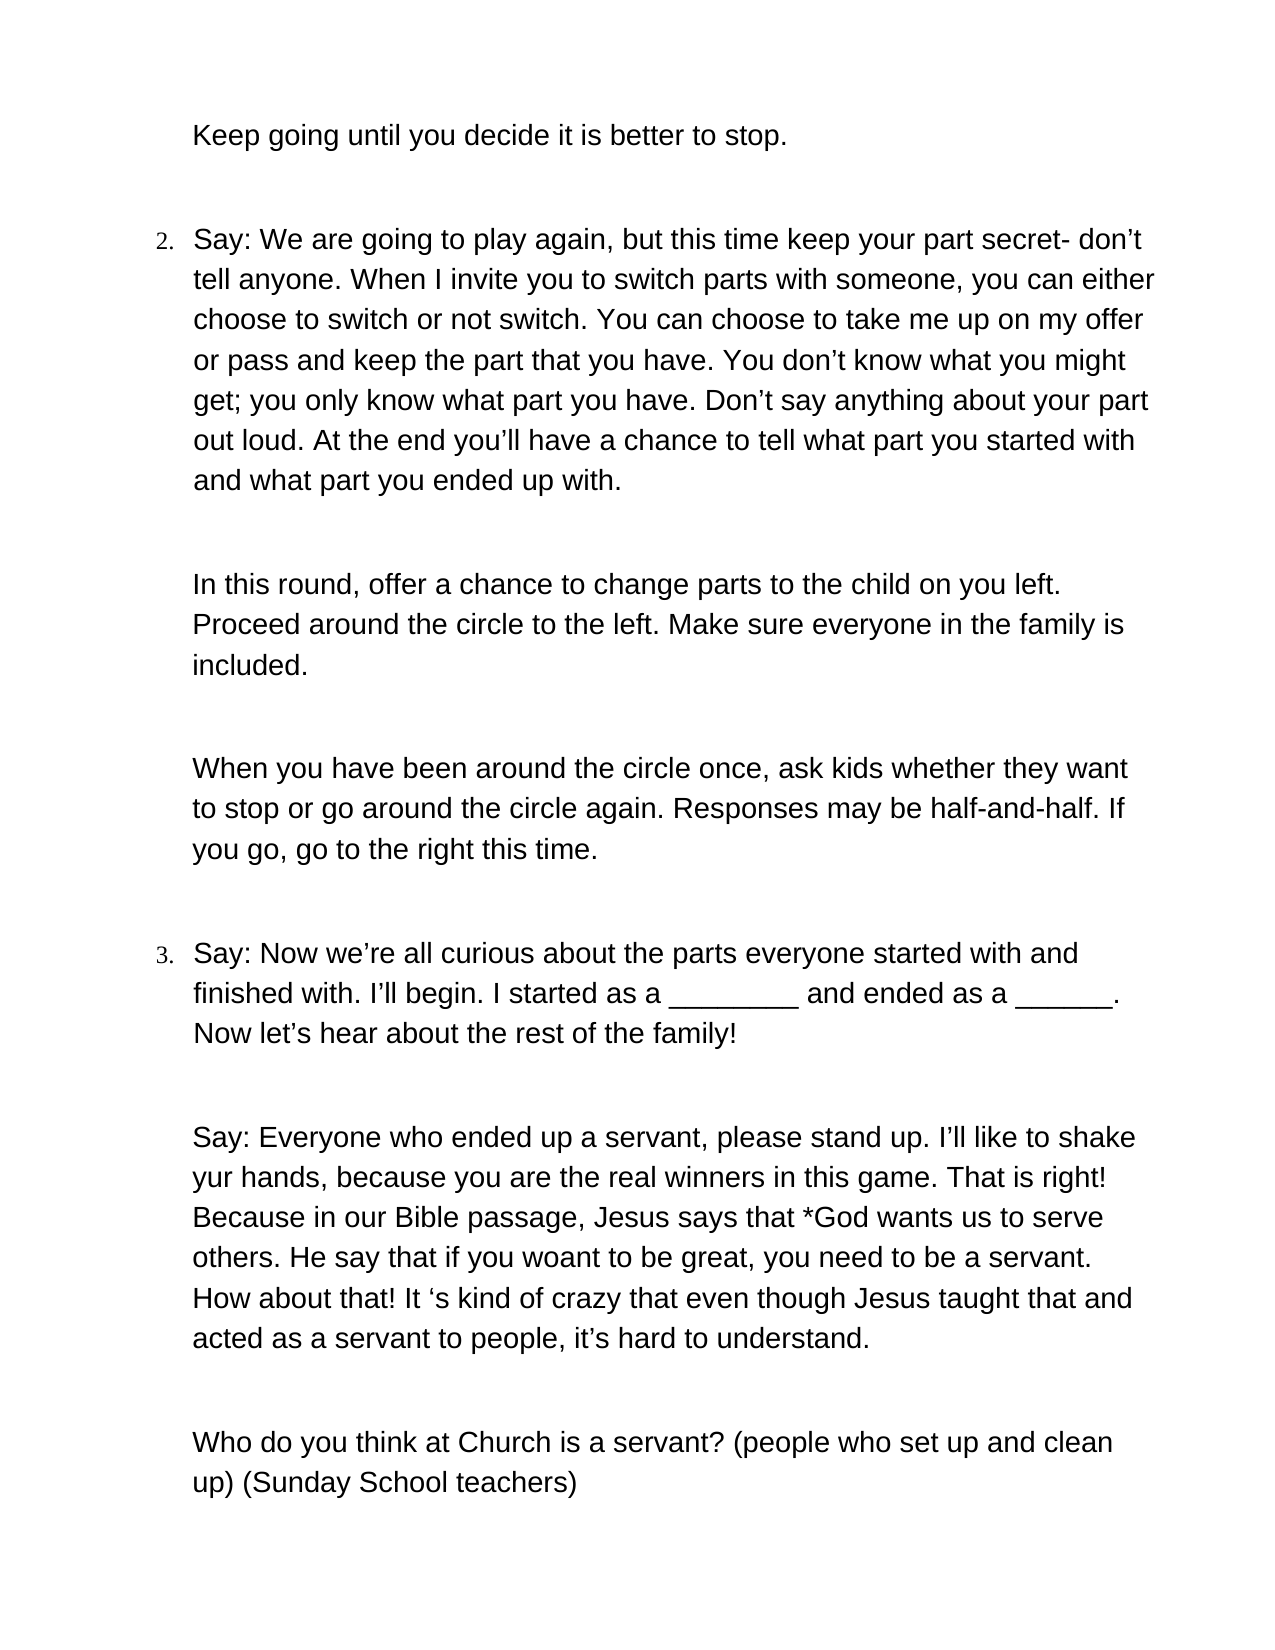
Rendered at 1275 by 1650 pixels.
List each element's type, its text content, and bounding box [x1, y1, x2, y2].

text Say: Everyone who ended up a servant, please stand up. I’ll like to shake yur hands, because you are the real winners in this game. That is right! Because in our Bible passage, Jesus says that *God wants us to serve others. He say that if you woant to be great, you need to be a servant. How about that! It ‘s kind of crazy that even though Jesus taught that and acted as a servant to people, it’s hard to understand. [192, 1120, 1157, 1354]
text Who do you think at Church is a servant? (people who set up and clean up) (Sunday School teachers) [192, 1425, 1157, 1498]
list Say: Now we’re all curious about the parts everyone started with and finished with. I’ll begin. I started as a ________ and ended as a ______. Now let’s hear about the rest of the family! [156, 936, 1157, 1049]
text When you have been around the circle once, ask kids whether they want to stop or go around the circle again. Responses may be half-and-half. If you go, go to the right this time. [192, 751, 1157, 865]
text Keep going until you decide it is better to stop. [192, 118, 1157, 152]
text In this round, offer a chance to change parts to the child on you left. Proceed around the circle to the left. Make sure everyone in the family is included. [192, 567, 1157, 681]
list Say: We are going to play again, but this time keep your part secret- don’t tell anyone. When I invite you to switch parts with someone, you can either choose to switch or not switch. You can choose to take me up on my offer or pass and keep the part that you have. You don’t know what you might get; you only know what part you have. Don’t say anything about your part out loud. At the end you’ll have a chance to tell what part you started with and what part you ended up with. [156, 222, 1157, 497]
